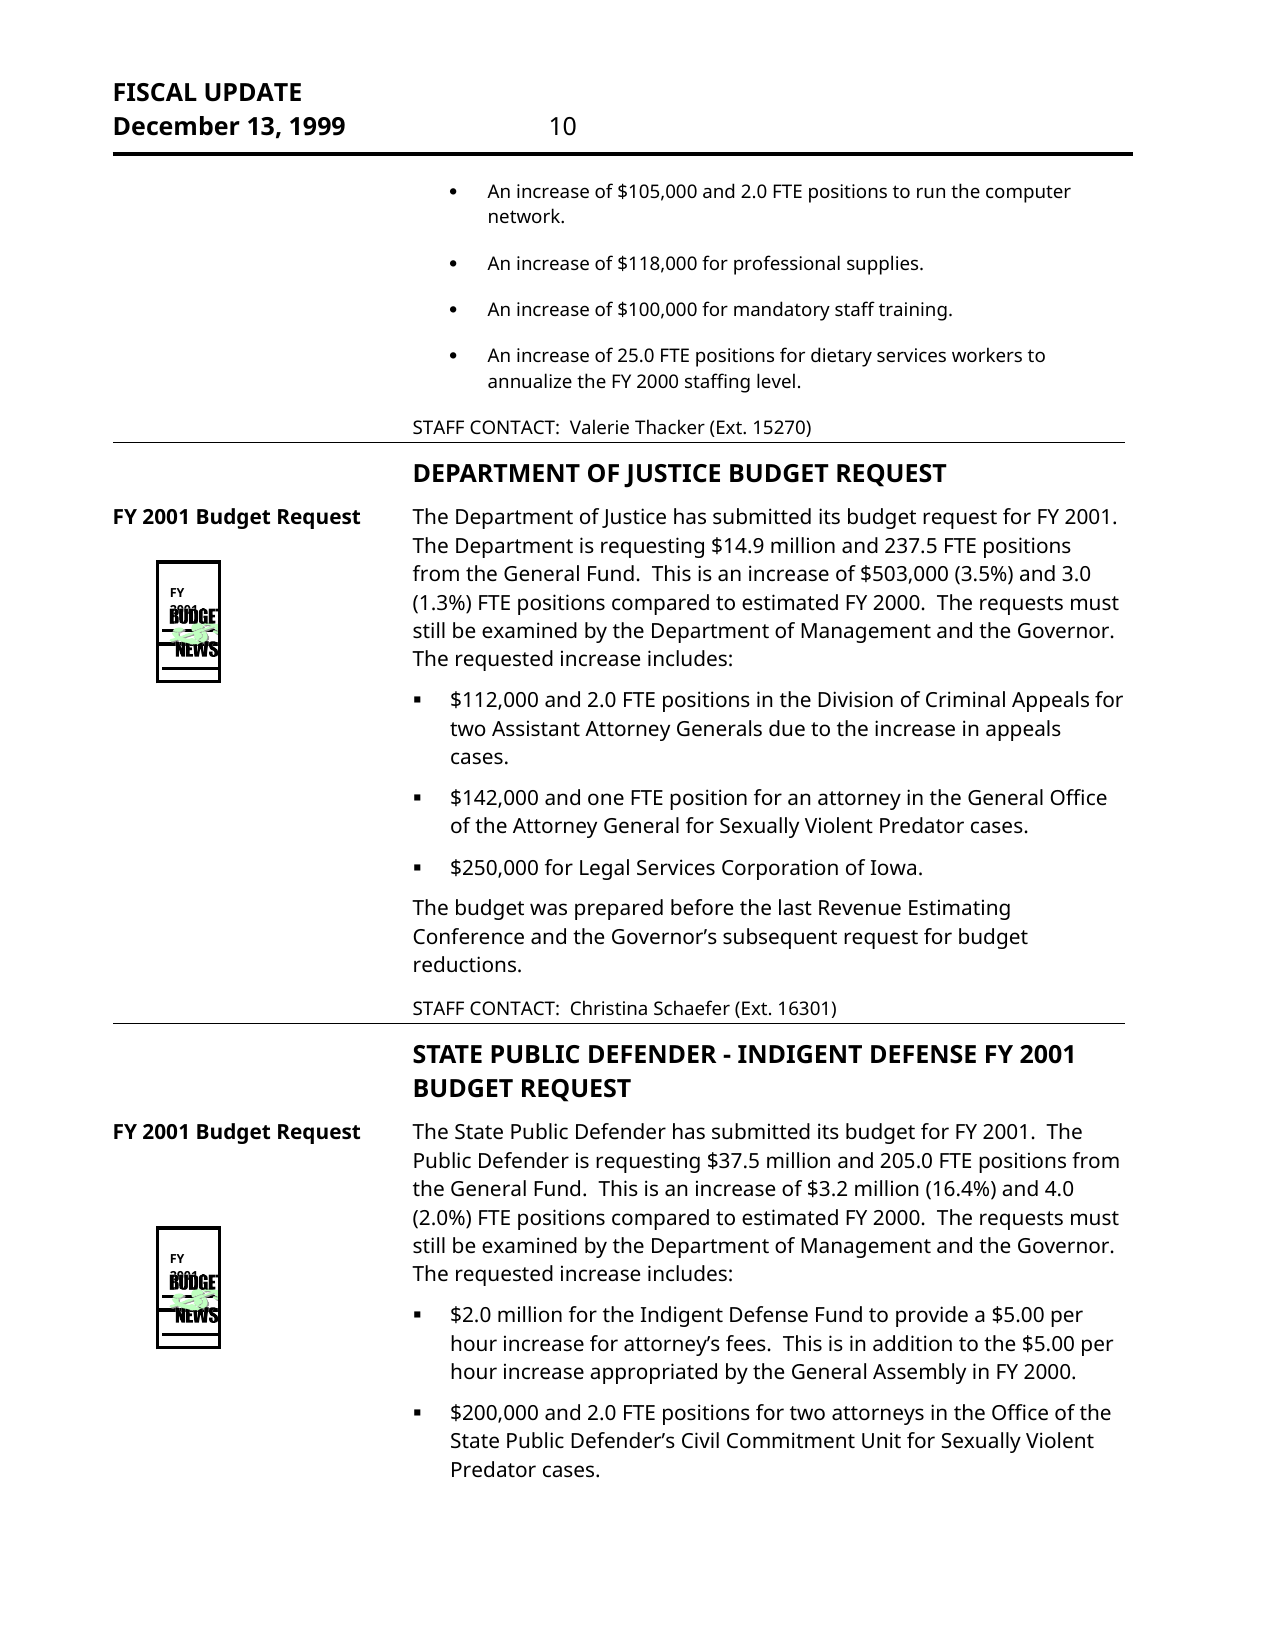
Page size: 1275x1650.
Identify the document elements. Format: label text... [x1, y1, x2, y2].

text STAFF CONTACT: Christina Schaefer (Ext. 16301) [112, 996, 1125, 1024]
text An increase of $100,000 for mandatory staff training. [450, 296, 1125, 322]
list $112,000 and 2.0 FTE positions in the Division of Criminal Appeals for two Assistant Attorney Generals due to the increase in appeals cases. [412, 685, 1125, 771]
title Department of Justice Budget Request [412, 456, 1125, 490]
text The budget was prepared before the last Revenue Estimating Conference and the Governor’s subsequent request for budget reductions. [112, 893, 1125, 979]
list $200,000 and 2.0 FTE positions for two attorneys in the Office of the State Public Defender’s Civil Commitment Unit for Sexually Violent Predator cases. [412, 1398, 1125, 1483]
text FY 2001 Budget Request The Department of Justice has submitted its budget request for FY 2001. The Department is requesting $14.9 million and 237.5 FTE positions from the General Fund. This is an increase of $503,000 (3.5%) and 3.0 (1.3%) FTE positions compared to estimated FY 2000. The requests must still be examined by the Department of Management and the Governor. The requested increase includes: [112, 502, 1125, 673]
text FY 2001 Budget Request The State Public Defender has submitted its budget for FY 2001. The Public Defender is requesting $37.5 million and 205.0 FTE positions from the General Fund. This is an increase of $3.2 million (16.4%) and 4.0 (2.0%) FTE positions compared to estimated FY 2000. The requests must still be examined by the Department of Management and the Governor. The requested increase includes: [112, 1117, 1125, 1288]
text An increase of 25.0 FTE positions for dietary services workers to annualize the FY 2000 staffing level. [450, 343, 1125, 394]
list $250,000 for Legal Services Corporation of Iowa. [412, 853, 1125, 881]
list $2.0 million for the Indigent Defense Fund to provide a $5.00 per hour increase for attorney’s fees. This is in addition to the $5.00 per hour increase appropriated by the General Assembly in FY 2000. [412, 1300, 1125, 1386]
list $142,000 and one FTE position for an attorney in the General Office of the Attorney General for Sexually Violent Predator cases. [412, 783, 1125, 840]
text STAFF CONTACT: Valerie Thacker (Ext. 15270) [112, 414, 1125, 443]
text An increase of $105,000 and 2.0 FTE positions to run the computer network. [450, 178, 1125, 229]
subtitle FY 2001 [159, 1240, 218, 1295]
title State Public Defender - Indigent Defense FY 2001 Budget Request [412, 1037, 1125, 1105]
text An increase of $118,000 for professional supplies. [450, 250, 1125, 276]
subtitle FY 2001 [159, 574, 218, 629]
